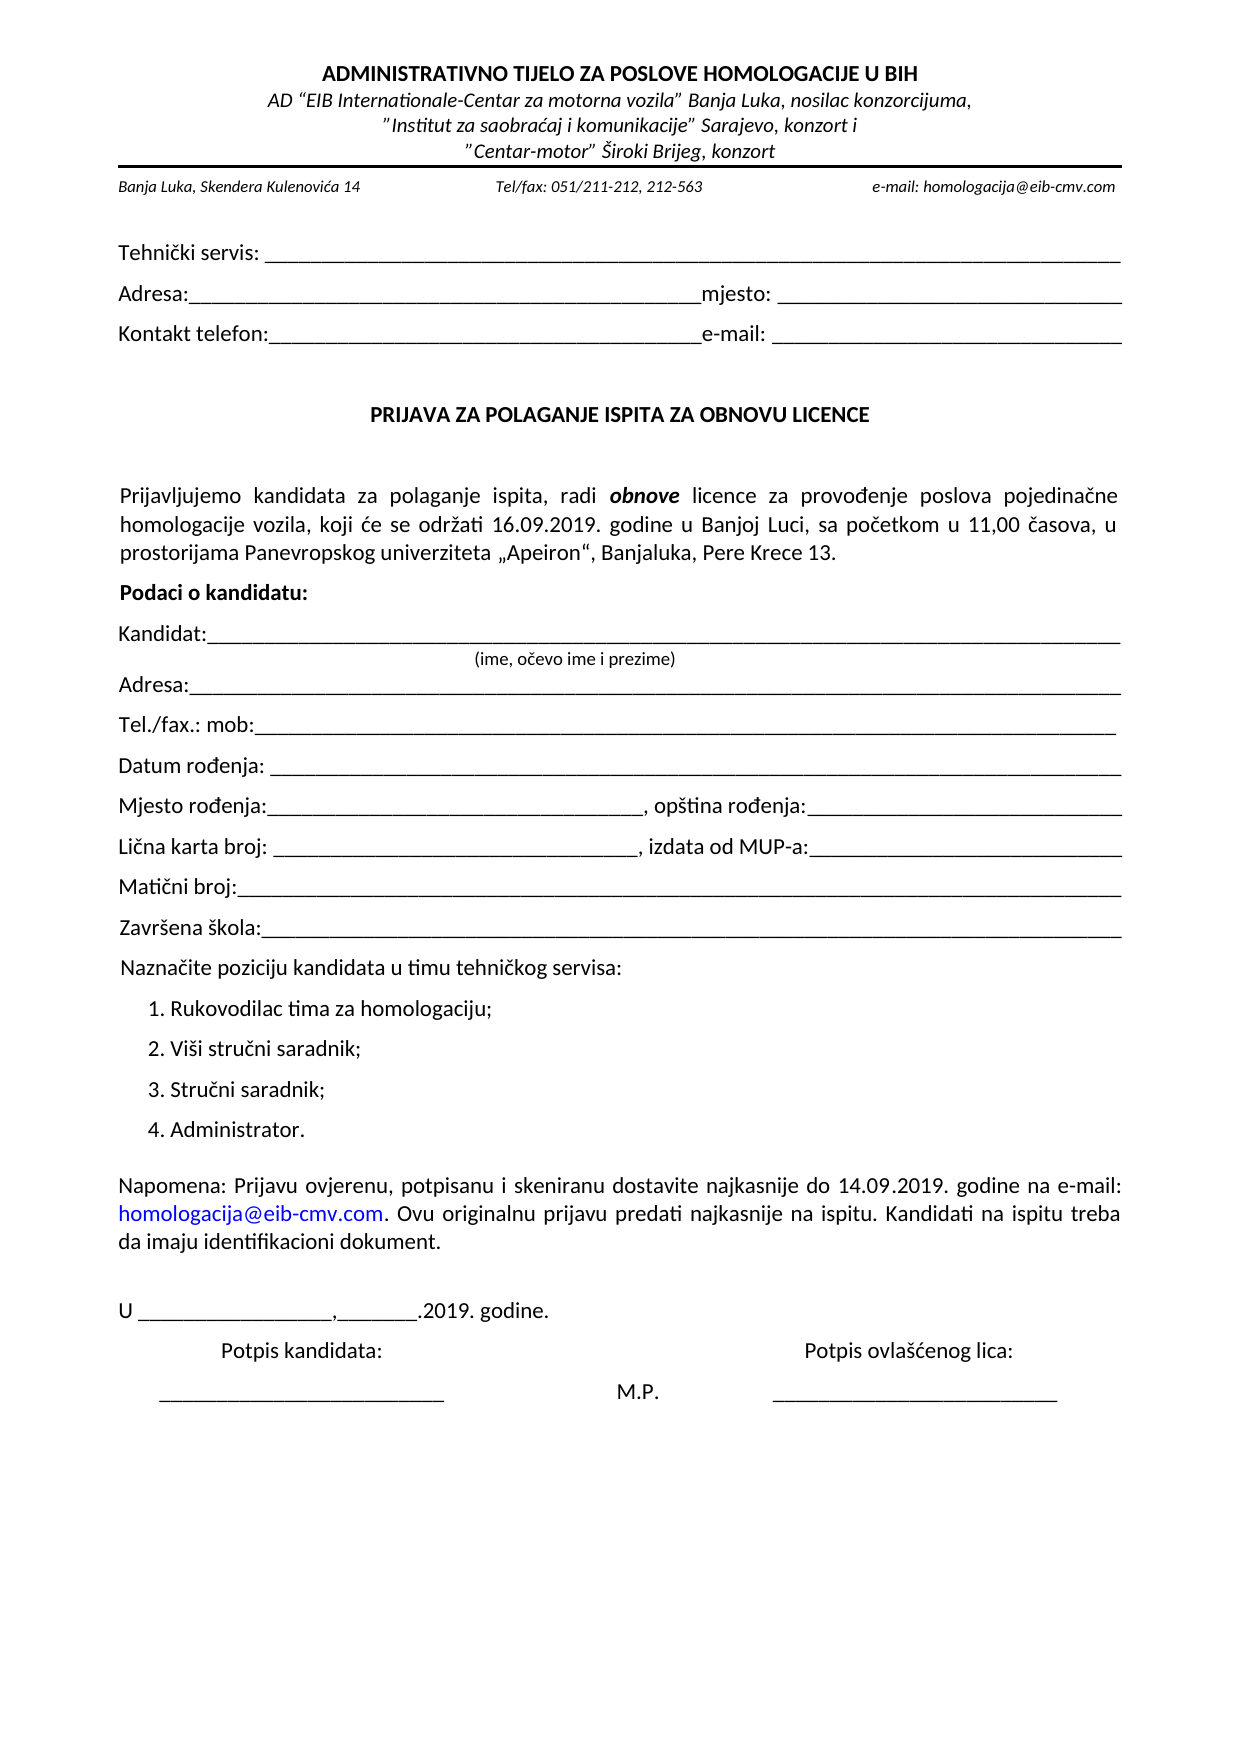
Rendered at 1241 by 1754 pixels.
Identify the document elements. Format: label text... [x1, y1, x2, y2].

text Napomena: Prijavu ovjerenu, potpisanu i skeniranu dostavite najkasnije do 14.09.2019. godine na e-mail: homologacija@eib-cmv.com. Ovu originalnu prijavu predati najkasnije na ispitu. Kandidati na ispitu treba da imaju identifikacioni dokument. [118, 1171, 1122, 1256]
text Kandidat: [118, 619, 1122, 647]
text AD “EIB Internationale-Centar za motorna vozila” Banja Luka, nosilac konzorcijuma, [118, 87, 1122, 112]
text ”Institut za saobraćaj i komunikacije” Sarajevo, konzort i [118, 112, 1122, 138]
text Prijavljujemo kandidata za polaganje ispita, radi obnove licence za provođenje poslova pojedinačne homologacije vozila, koji će se održati 16.09.2019. godine u Banjoj Luci, sa početkom u 11,00 časova, u prostorijama Panevropskog univerziteta „Apeiron“, Banjaluka, Pere Krece 13. [119, 482, 1119, 566]
text Banja Luka, Skendera Kulenovića 14 Tel/fax: 051/211-212, 212-563 e-mail: homologacija@eib-cmv.com [118, 168, 1122, 198]
text Mjesto rođenja:_________________________________, opština rođenja: [118, 791, 1122, 819]
text ADMINISTRATIVNO TIJELO ZA POSLOVE HOMOLOGACIJE U BIH [118, 59, 1122, 87]
text Završena škola: [119, 913, 1122, 941]
text Adresa: [119, 670, 1122, 698]
text Datum rođenja: [118, 751, 1122, 779]
text ”Centar-motor” Široki Brijeg, konzort [118, 138, 1122, 165]
text U _________________,_______.2019. godine. [118, 1296, 1122, 1324]
text Adresa:_____________________________________________mjesto: [118, 279, 1122, 307]
text Kontakt telefon:______________________________________e-mail: [118, 319, 1122, 348]
text Tehnički servis: [118, 238, 1122, 267]
text 1. Rukovodilac tima za homologaciju; [120, 994, 1122, 1022]
text Podaci o kandidatu: [119, 578, 1119, 606]
text Naznačite poziciju kandidata u timu tehničkog servisa: [120, 953, 1122, 981]
text Tel./fax.: mob: [119, 710, 1122, 738]
text Lična karta broj: ________________________________, izdata od MUP-a: [118, 832, 1122, 860]
text Potpis kandidata: Potpis ovlašćenog lica: [118, 1337, 1122, 1364]
text _________________________ M.P. _________________________ [118, 1377, 1122, 1433]
text PRIJAVA ZA POLAGANJE ISPITA ZA OBNOVU LICENCE [118, 401, 1122, 429]
text 3. Stručni saradnik; [120, 1075, 1122, 1103]
text Matični broj: [118, 872, 1122, 900]
text 2. Viši stručni saradnik; [120, 1034, 1122, 1062]
text 4. Administrator. [120, 1115, 1122, 1143]
text (ime, očevo ime i prezime) [474, 647, 1122, 670]
